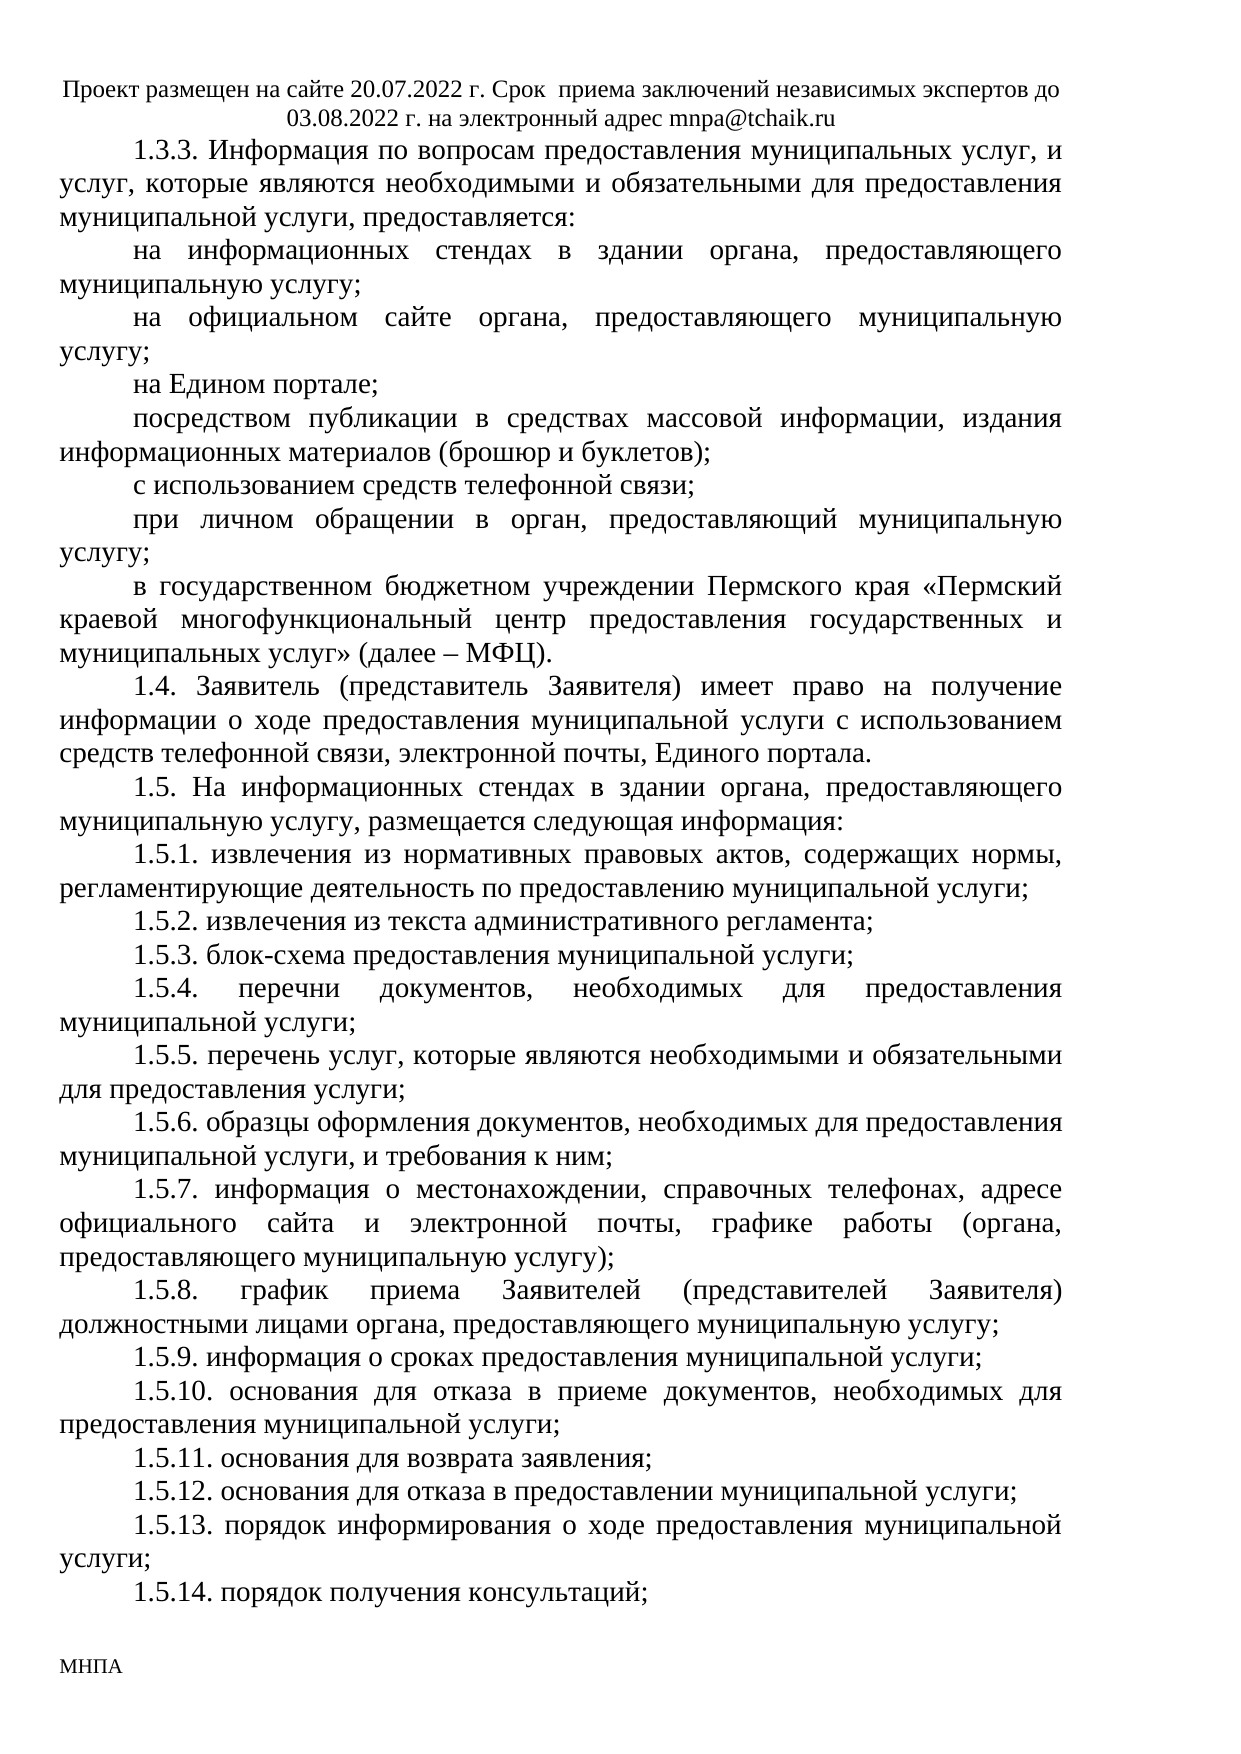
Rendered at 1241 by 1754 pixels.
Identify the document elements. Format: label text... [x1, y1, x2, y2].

list 1.5.10. основания для отказа в приеме документов, необходимых для предоставления муниципальной услуги; [59, 1373, 1063, 1440]
list с использованием средств телефонной связи; [59, 467, 1063, 501]
list 1.5.13. порядок информирования о ходе предоставления муниципальной услуги; [59, 1507, 1063, 1574]
list на информационных стендах в здании органа, предоставляющего муниципальную услугу; [59, 232, 1063, 299]
list 1.5.1. извлечения из нормативных правовых актов, содержащих нормы, регламентирующие деятельность по предоставлению муниципальной услуги; [59, 836, 1063, 903]
list 1.3.3. Информация по вопросам предоставления муниципальных услуг, и услуг, которые являются необходимыми и обязательными для предоставления муниципальной услуги, предоставляется: [59, 132, 1063, 232]
list 1.5.6. образцы оформления документов, необходимых для предоставления муниципальной услуги, и требования к ним; [59, 1104, 1063, 1172]
list 1.5.14. порядок получения консультаций; [59, 1574, 1063, 1608]
list 1.5. На информационных стендах в здании органа, предоставляющего муниципальную услугу, размещается следующая информация: [59, 769, 1063, 836]
list 1.5.12. основания для отказа в предоставлении муниципальной услуги; [59, 1473, 1063, 1507]
list 1.4. Заявитель (представитель Заявителя) имеет право на получение информации о ходе предоставления муниципальной услуги с использованием средств телефонной связи, электронной почты, Единого портала. [59, 668, 1063, 769]
list 1.5.4. перечни документов, необходимых для предоставления муниципальной услуги; [59, 970, 1063, 1037]
list на официальном сайте органа, предоставляющего муниципальную услугу; [59, 299, 1063, 367]
list 1.5.5. перечень услуг, которые являются необходимыми и обязательными для предоставления услуги; [59, 1037, 1063, 1104]
list 1.5.7. информация о местонахождении, справочных телефонах, адресе официального сайта и электронной почты, графике работы (органа, предоставляющего муниципальную услугу); [59, 1172, 1063, 1272]
list 1.5.9. информация о сроках предоставления муниципальной услуги; [59, 1339, 1063, 1373]
list 1.5.2. извлечения из текста административного регламента; [59, 903, 1063, 937]
list при личном обращении в орган, предоставляющий муниципальную услугу; [59, 501, 1063, 568]
list 1.5.8. график приема Заявителей (представителей Заявителя) должностными лицами органа, предоставляющего муниципальную услугу; [59, 1272, 1063, 1339]
list 1.5.3. блок-схема предоставления муниципальной услуги; [59, 937, 1063, 970]
list на Едином портале; [59, 367, 1063, 400]
list 1.5.11. основания для возврата заявления; [59, 1440, 1063, 1473]
list посредством публикации в средствах массовой информации, издания информационных материалов (брошюр и буклетов); [59, 400, 1063, 467]
list в государственном бюджетном учреждении Пермского края «Пермский краевой многофункциональный центр предоставления государственных и муниципальных услуг» (далее – МФЦ). [59, 568, 1063, 668]
